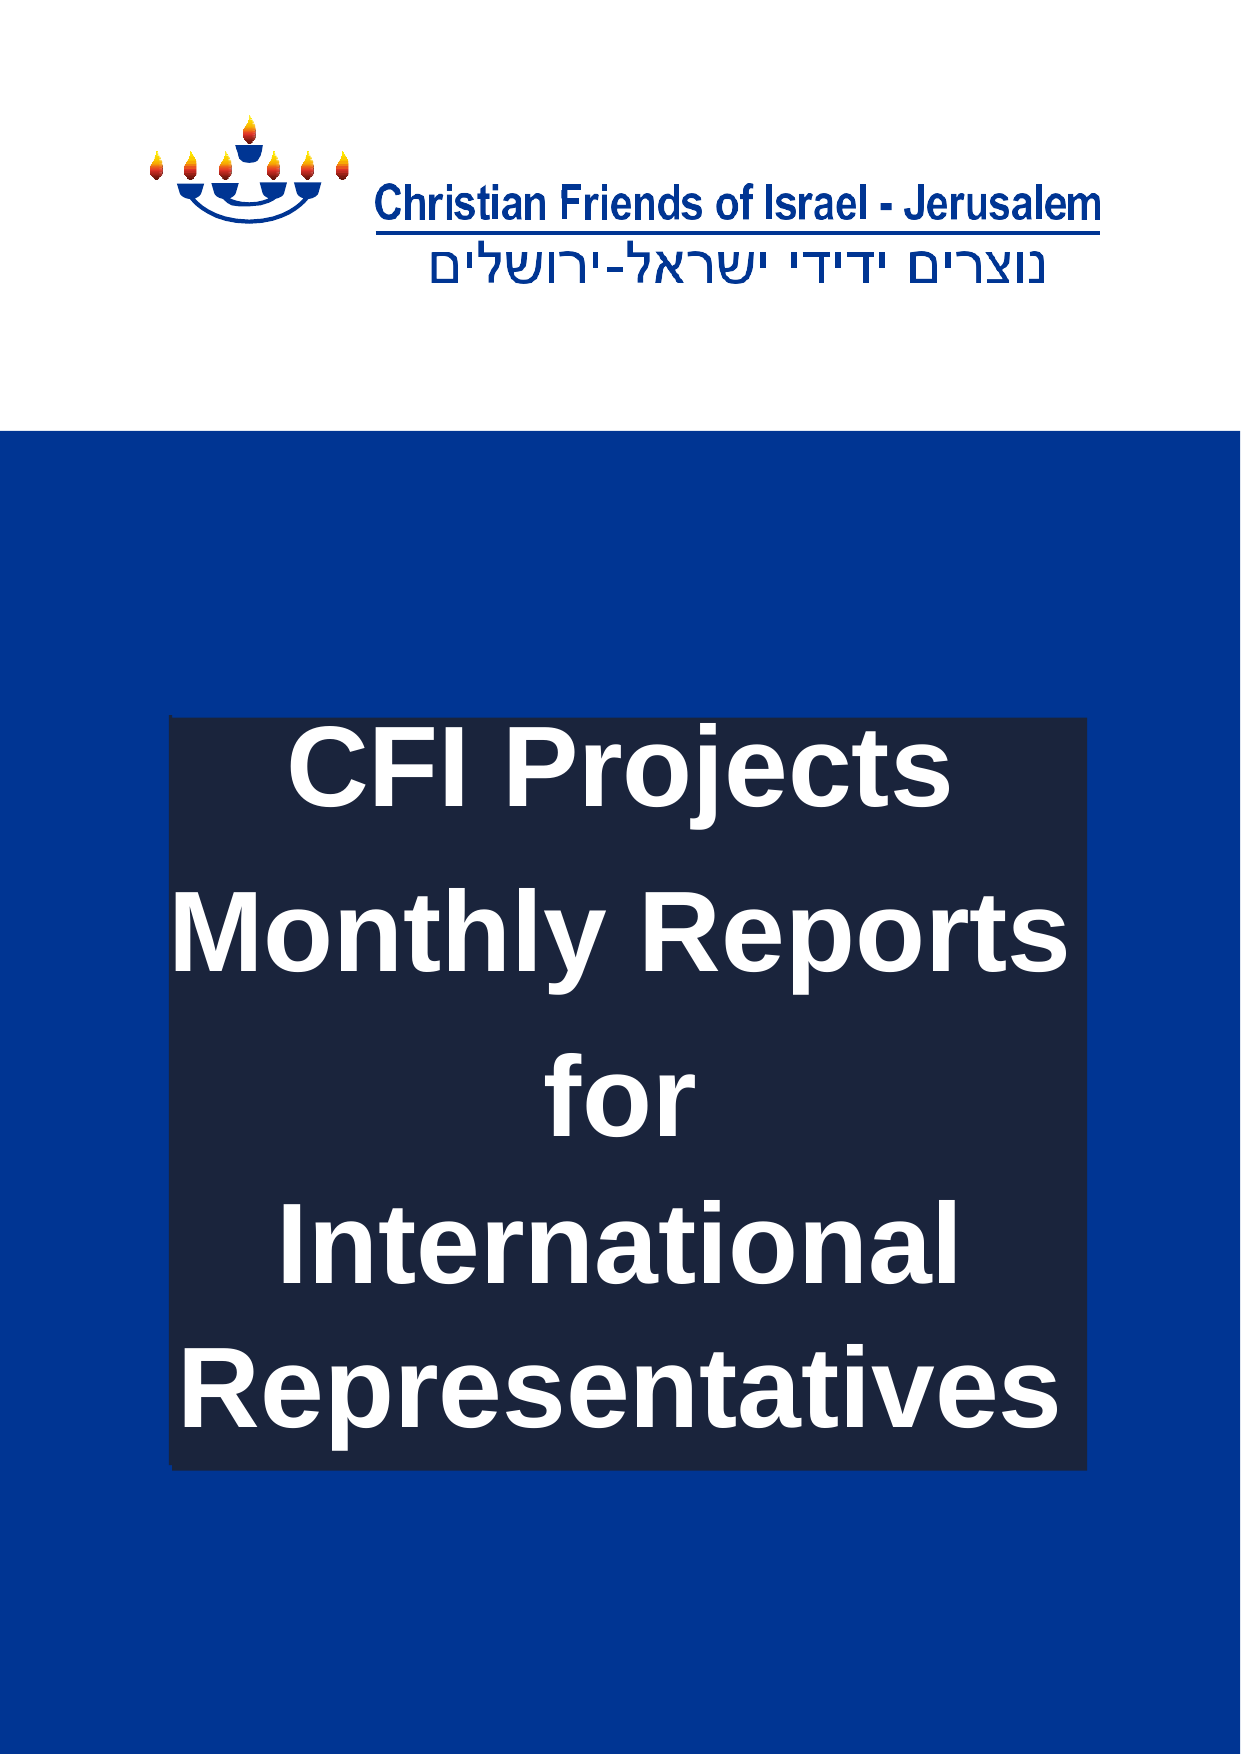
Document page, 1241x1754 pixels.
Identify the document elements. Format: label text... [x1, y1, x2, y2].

picture [904, 184, 924, 220]
picture [655, 251, 712, 283]
picture [1068, 193, 1100, 220]
picture [1045, 193, 1066, 220]
text International [168, 1193, 1073, 1306]
picture [681, 193, 702, 220]
picture [1029, 251, 1044, 283]
picture [506, 252, 542, 284]
picture [454, 184, 490, 220]
picture [525, 193, 545, 220]
picture [184, 151, 197, 180]
picture [301, 151, 314, 180]
picture [635, 193, 654, 220]
picture [585, 184, 607, 220]
picture [989, 193, 1009, 220]
picture [375, 183, 401, 220]
picture [775, 193, 796, 220]
picture [718, 252, 754, 284]
picture [1012, 193, 1032, 220]
picture [611, 193, 631, 220]
picture [910, 251, 937, 283]
picture [429, 184, 452, 220]
picture [716, 183, 754, 220]
picture [799, 193, 856, 220]
picture [431, 252, 458, 283]
picture [336, 151, 349, 180]
picture [219, 151, 232, 180]
text Representatives [168, 1320, 1072, 1452]
picture [956, 251, 981, 283]
picture [267, 151, 280, 180]
picture [951, 193, 986, 220]
picture [658, 184, 679, 220]
picture [985, 252, 1010, 283]
picture [559, 251, 585, 283]
picture [150, 151, 163, 180]
picture [405, 184, 425, 220]
picture [235, 145, 263, 163]
text CFI Projects Monthly Reports for [168, 699, 1072, 1161]
picture [502, 193, 522, 220]
picture [927, 193, 947, 220]
picture [243, 115, 256, 144]
